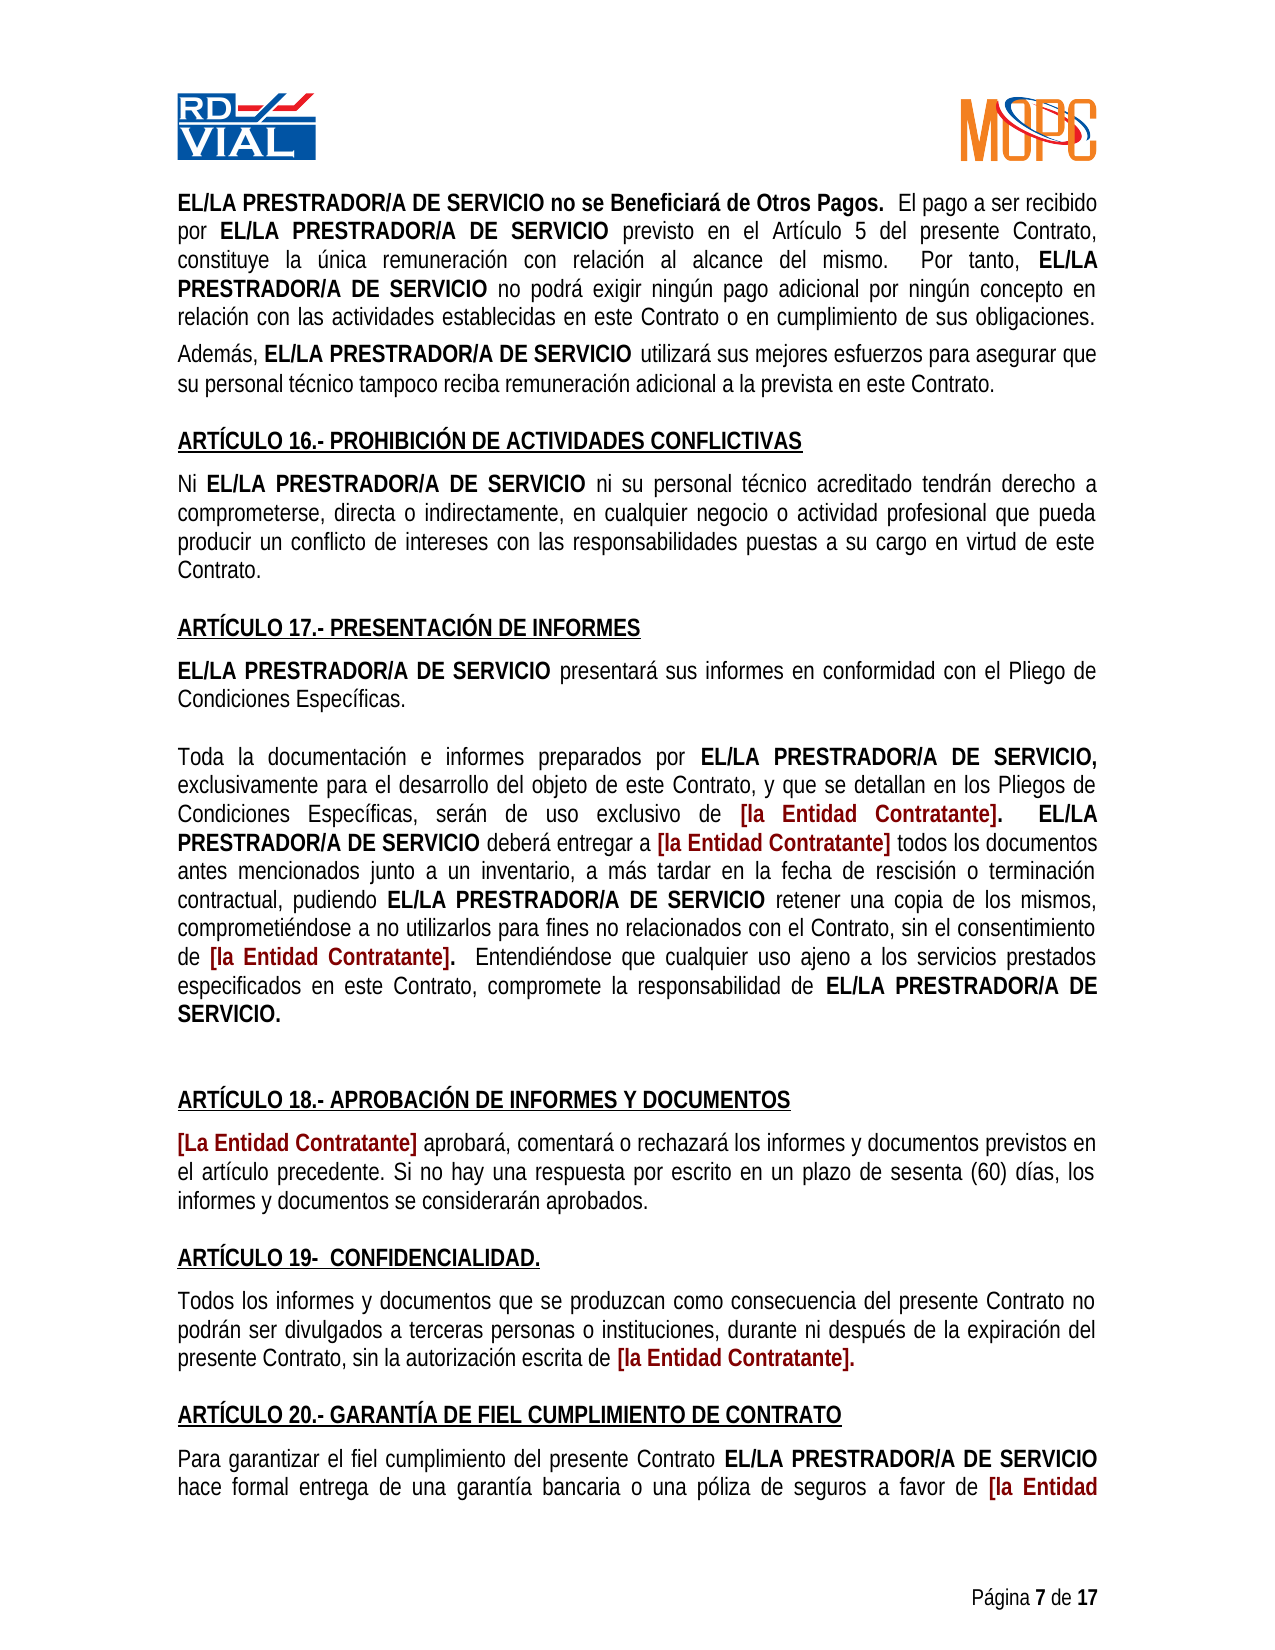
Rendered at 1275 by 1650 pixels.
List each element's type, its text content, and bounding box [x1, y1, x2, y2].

picture [959, 96, 1098, 163]
text ARTÍCULO 18.- APROBACIÓN DE INFORMES Y DOCUMENTOS [177, 1085, 1098, 1114]
text Ni EL/LA PRESTRADOR/A DE SERVICIO ni su personal técnico acreditado tendrán derecho a comprometerse, directa o indirectamente, en cualquier negocio o actividad profesional que pueda producir un conflicto de intereses con las responsabilidades puestas a su cargo en virtud de este Contrato. [177, 469, 1098, 584]
text ARTÍCULO 20.- GARANTÍA DE FIEL CUMPLIMIENTO DE CONTRATO [177, 1401, 1098, 1429]
text Toda la documentación e informes preparados por EL/LA PRESTRADOR/A DE SERVICIO, exclusivamente para el desarrollo del objeto de este Contrato, y que se detallan en los Pliegos de Condiciones Específicas, serán de uso exclusivo de [la Entidad Contratante]. EL/LA PRESTRADOR/A DE SERVICIO deberá entregar a [la Entidad Contratante] todos los documentos antes mencionados junto a un inventario, a más tardar en la fecha de rescisión o terminación contractual, pudiendo EL/LA PRESTRADOR/A DE SERVICIO retener una copia de los mismos, comprometiéndose a no utilizarlos para fines no relacionados con el Contrato, sin el consentimiento de [la Entidad Contratante]. Entendiéndose que cualquier uso ajeno a los servicios prestados especificados en este Contrato, compromete la responsabilidad de EL/LA PRESTRADOR/A DE SERVICIO. [177, 742, 1098, 1028]
text ARTÍCULO 16.- PROHIBICIÓN DE ACTIVIDADES CONFLICTIVAS [177, 426, 1098, 455]
text ARTÍCULO 17.- PRESENTACIÓN DE INFORMES [177, 613, 1098, 641]
picture [177, 93, 316, 160]
text Todos los informes y documentos que se produzcan como consecuencia del presente Contrato no podrán ser divulgados a terceras personas o instituciones, durante ni después de la expiración del presente Contrato, sin la autorización escrita de [la Entidad Contratante]. [177, 1286, 1098, 1372]
text [La Entidad Contratante] aprobará, comentará o rechazará los informes y documentos previstos en el artículo precedente. Si no hay una respuesta por escrito en un plazo de sesenta (60) días, los informes y documentos se considerarán aprobados. [177, 1128, 1098, 1214]
text EL/LA PRESTRADOR/A DE SERVICIO no se Beneficiará de Otros Pagos. El pago a ser recibido por EL/LA PRESTRADOR/A DE SERVICIO previsto en el Artículo 5 del presente Contrato, constituye la única remuneración con relación al alcance del mismo. Por tanto, EL/LA PRESTRADOR/A DE SERVICIO no podrá exigir ningún pago adicional por ningún concepto en relación con las actividades establecidas en este Contrato o en cumplimiento de sus obligaciones. Además, EL/LA PRESTRADOR/A DE SERVICIO utilizará sus mejores esfuerzos para asegurar que su personal técnico tampoco reciba remuneración adicional a la prevista en este Contrato. [177, 188, 1098, 398]
text EL/LA PRESTRADOR/A DE SERVICIO presentará sus informes en conformidad con el Pliego de Condiciones Específicas. [177, 656, 1098, 713]
text Artículo 19- CONFIDENCIALIDAD. [177, 1243, 1098, 1272]
